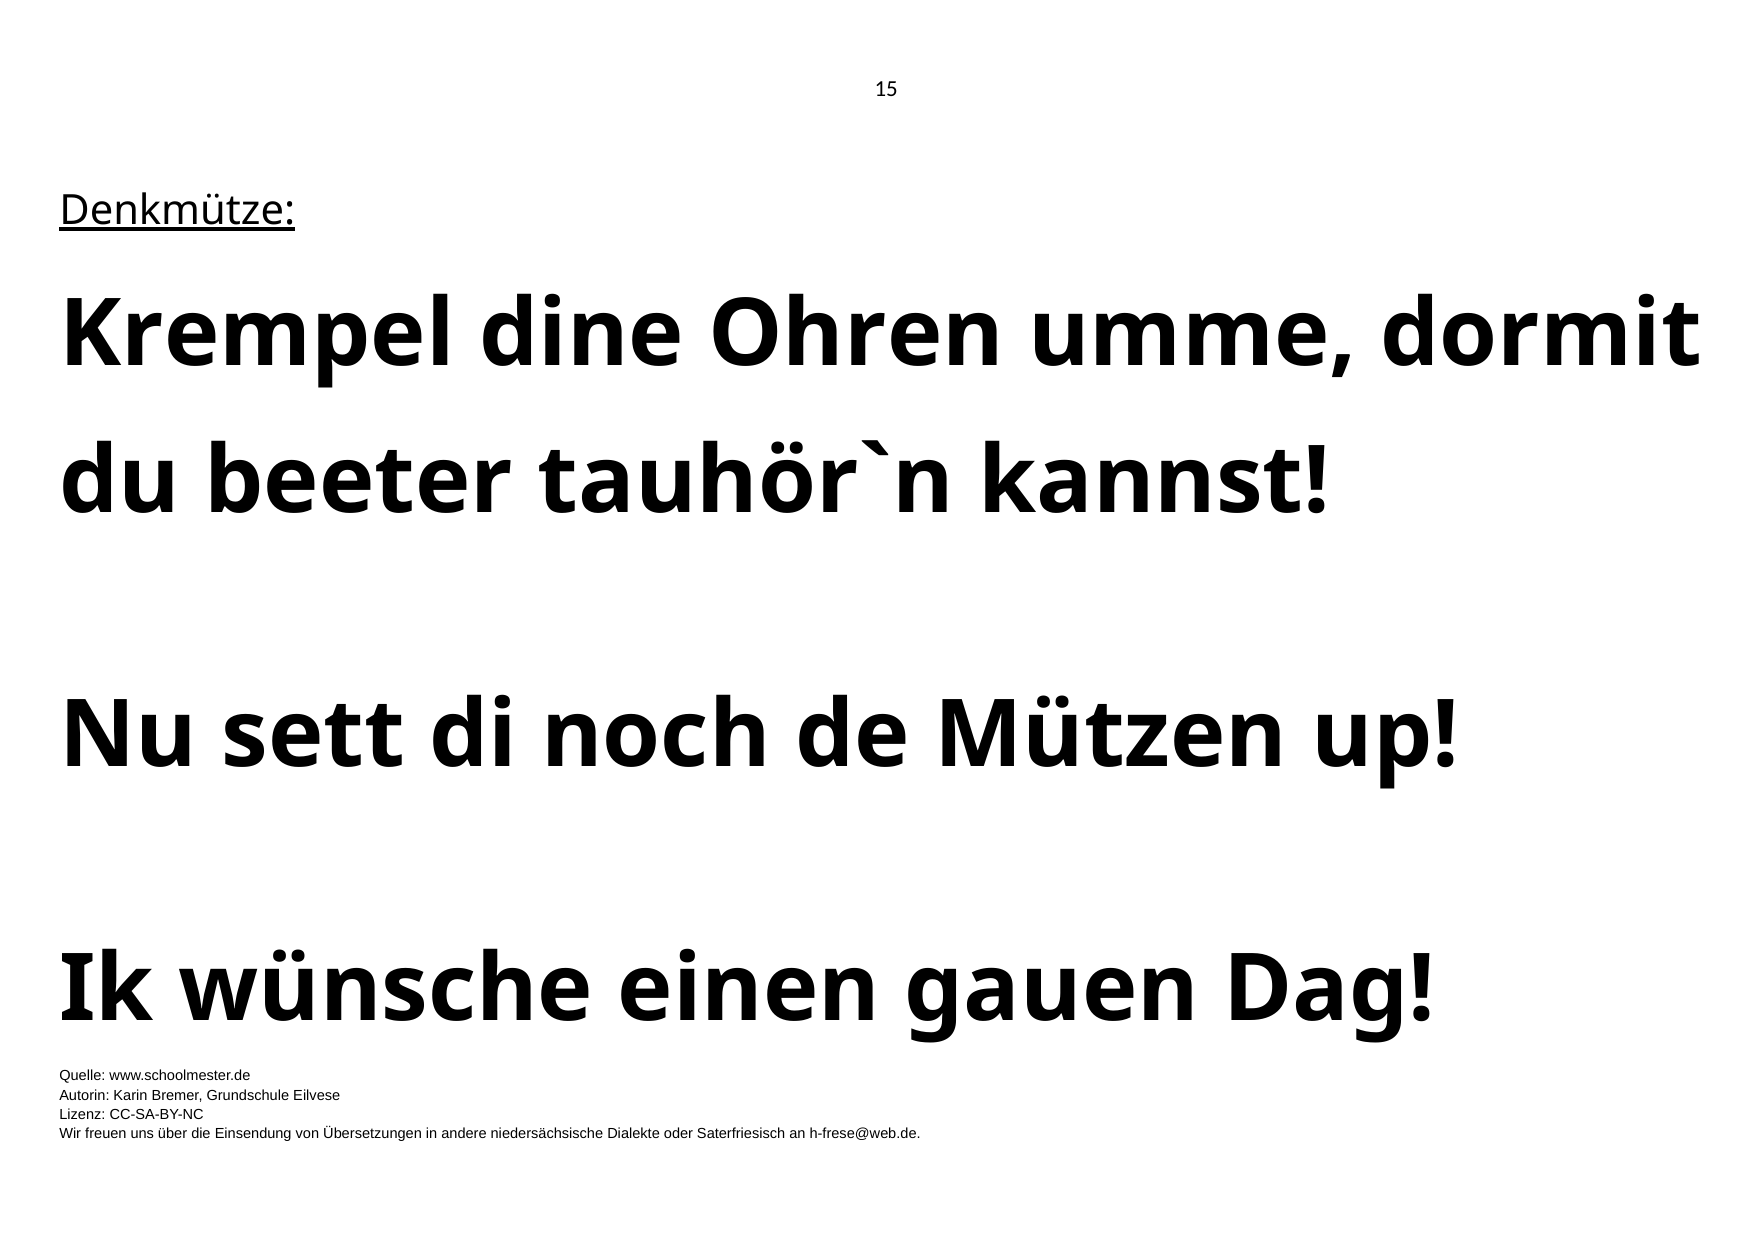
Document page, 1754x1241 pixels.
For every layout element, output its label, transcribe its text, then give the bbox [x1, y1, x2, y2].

text Ik wünsche einen gauen Dag! [59, 920, 1713, 1047]
text Krempel dine Ohren umme, dormit du beeter tauhör`n kannst! [59, 266, 1713, 540]
text Nu sett di noch de Mützen up! [59, 666, 1713, 794]
text Denkmütze: [59, 179, 1713, 236]
